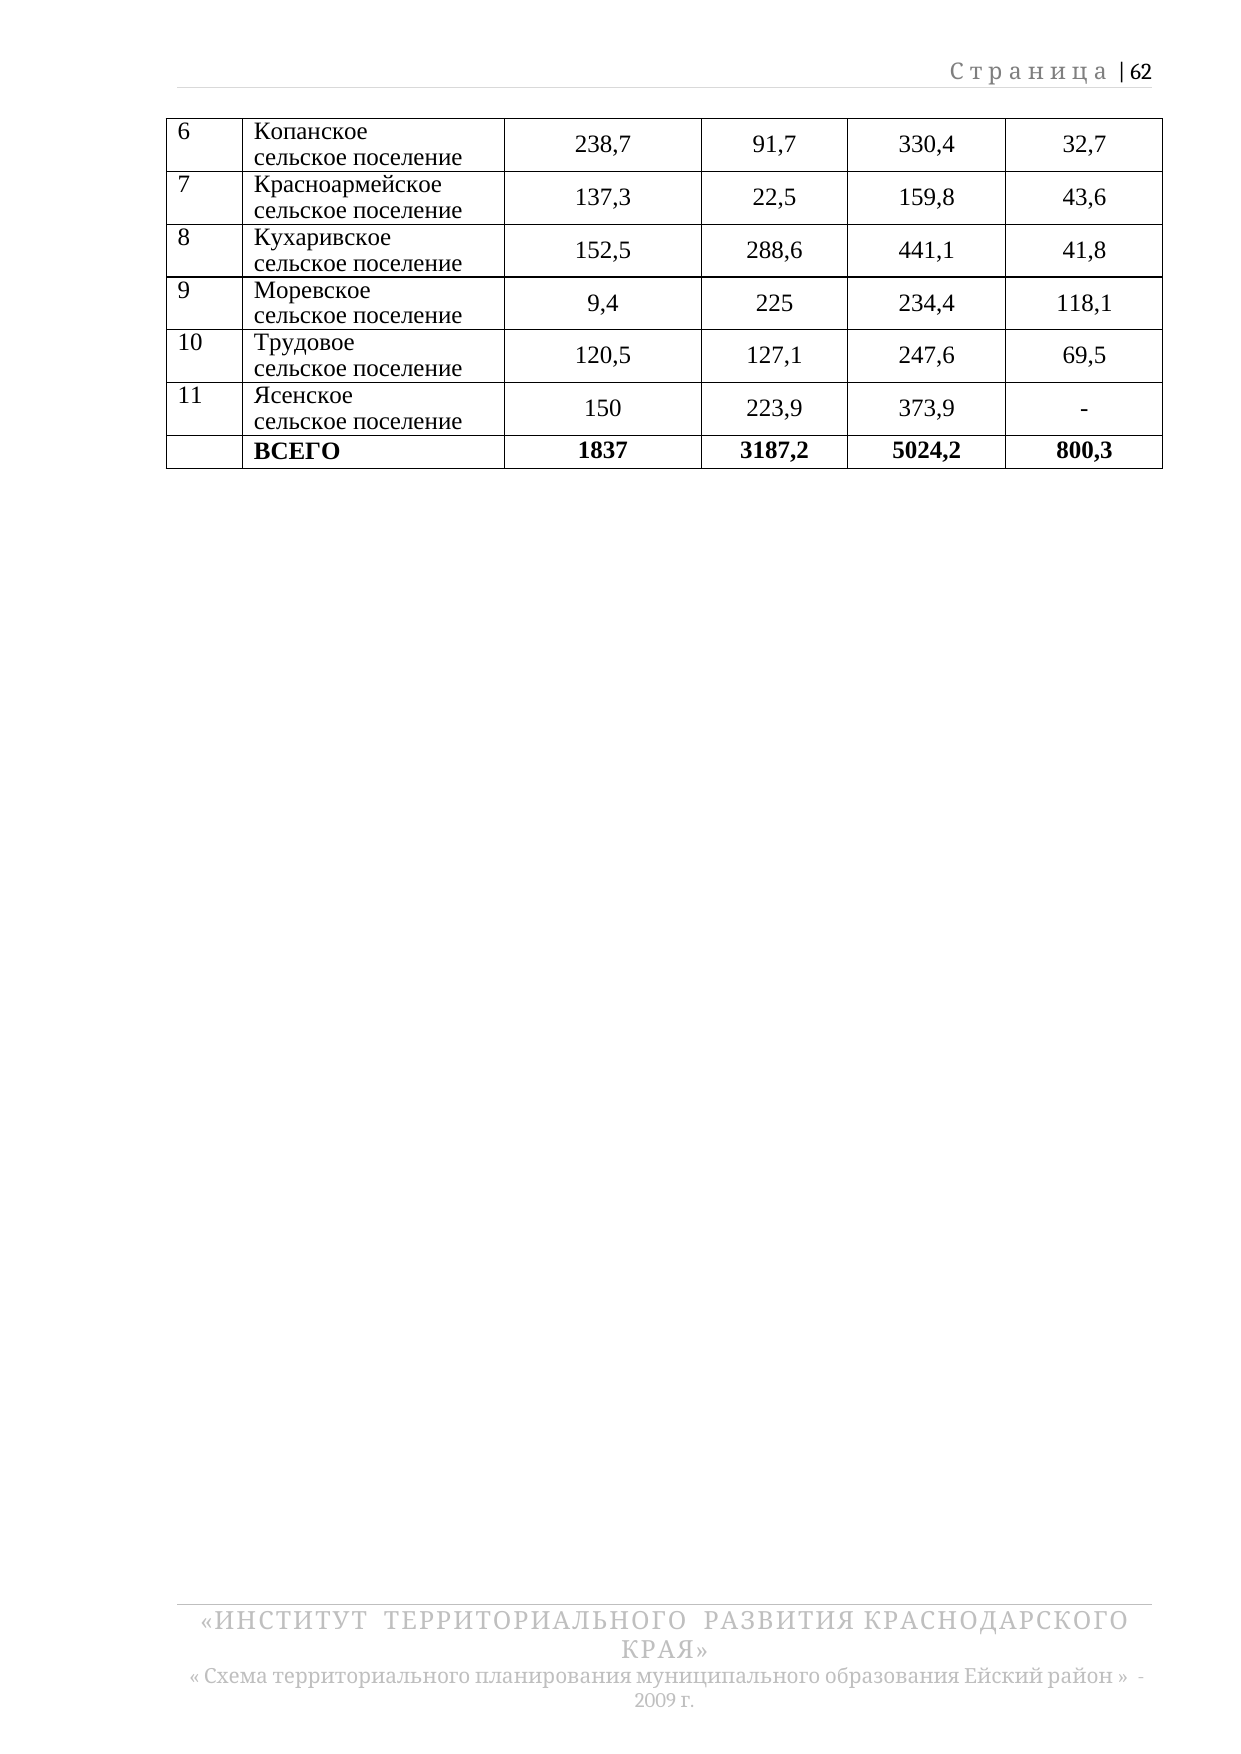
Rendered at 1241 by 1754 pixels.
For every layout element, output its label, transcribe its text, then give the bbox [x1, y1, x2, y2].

table_cell 10 [167, 330, 242, 382]
table_cell Трудовое сельское поселение [243, 330, 504, 382]
table_cell 43,6 [1006, 172, 1162, 224]
table_cell [167, 436, 242, 468]
table_cell 223,9 [702, 383, 847, 434]
table_cell 137,3 [505, 172, 701, 224]
table_cell 441,1 [848, 225, 1005, 276]
table_cell 225 [702, 278, 847, 329]
table_cell Моревское сельское поселение [243, 278, 504, 329]
table_cell 91,7 [702, 119, 847, 171]
table_cell 32,7 [1006, 119, 1162, 171]
table_cell 288,6 [702, 225, 847, 276]
table_cell 69,5 [1006, 330, 1162, 382]
table_cell 330,4 [848, 119, 1005, 171]
table_cell Красноармейское сельское поселение [243, 172, 504, 224]
table_cell 1837 [505, 436, 701, 468]
table_cell 127,1 [702, 330, 847, 382]
table_cell 7 [167, 172, 242, 224]
table_cell Копанское сельское поселение [243, 119, 504, 171]
table_cell 159,8 [848, 172, 1005, 224]
table_cell 238,7 [505, 119, 701, 171]
table_cell 120,5 [505, 330, 701, 382]
table_cell 800,3 [1006, 436, 1162, 468]
table_cell 9,4 [505, 278, 701, 329]
table_cell 150 [505, 383, 701, 434]
table_cell 8 [167, 225, 242, 276]
table_cell 3187,2 [702, 436, 847, 468]
table_cell Ясенское сельское поселение [243, 383, 504, 434]
table_cell Кухаривское сельское поселение [243, 225, 504, 276]
table_cell 9 [167, 278, 242, 329]
table_cell - [1006, 383, 1162, 434]
table_cell 22,5 [702, 172, 847, 224]
table_cell ВСЕГО [243, 436, 504, 468]
table_cell 11 [167, 383, 242, 434]
table_cell 152,5 [505, 225, 701, 276]
table_cell 234,4 [848, 278, 1005, 329]
table_cell 373,9 [848, 383, 1005, 434]
table_cell 41,8 [1006, 225, 1162, 276]
table_cell 5024,2 [848, 436, 1005, 468]
table_cell 6 [167, 119, 242, 171]
table_cell 247,6 [848, 330, 1005, 382]
table_cell 118,1 [1006, 278, 1162, 329]
